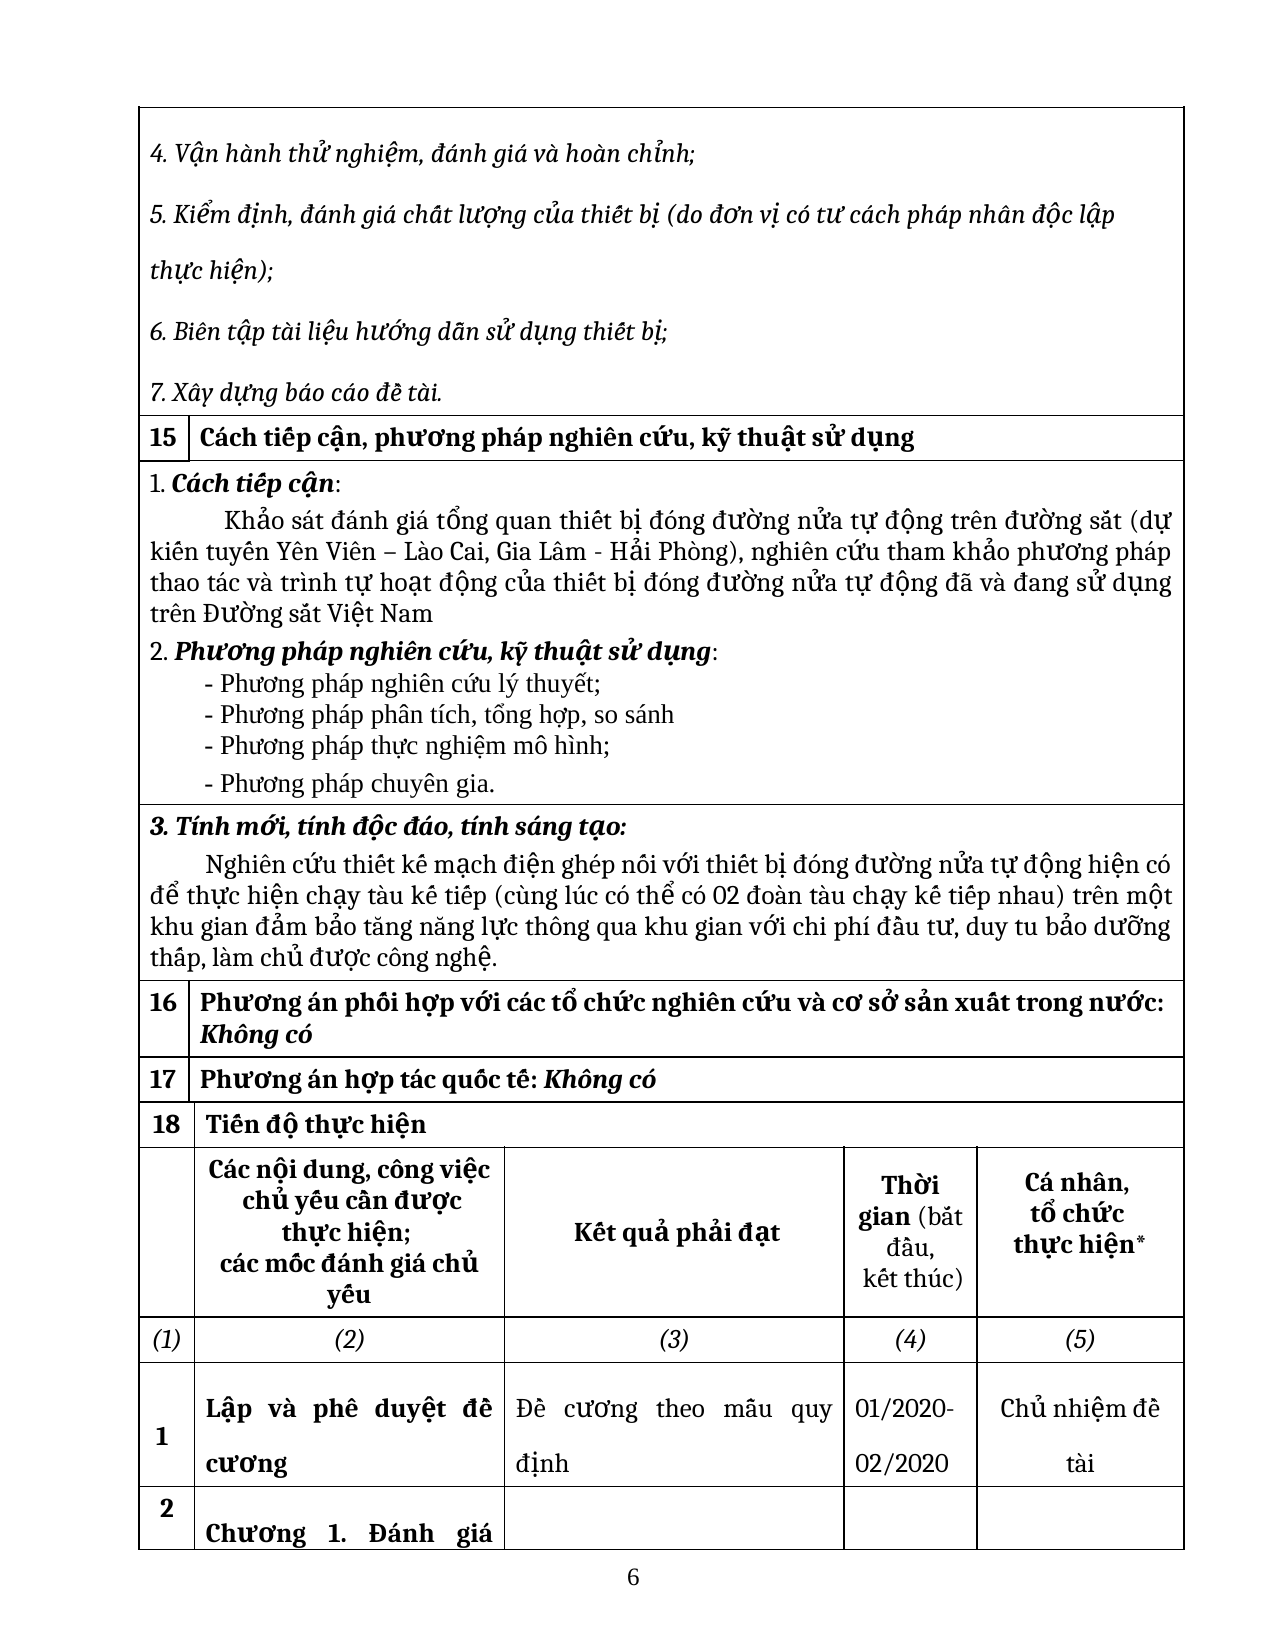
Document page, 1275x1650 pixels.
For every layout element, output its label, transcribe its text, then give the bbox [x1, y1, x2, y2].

table_cell Cách tiếp cận, phương pháp nghiên cứu, kỹ thuật sử dụng [190, 416, 1183, 460]
table_cell Thời gian (bắt đầu, kết thúc) [845, 1148, 976, 1316]
table_cell 18 [140, 1103, 194, 1146]
table_cell Phương án phối hợp với các tổ chức nghiên cứu và cơ sở sản xuất trong nước: Không có [190, 981, 1183, 1056]
table_cell Phương án hợp tác quốc tế: Không có [190, 1058, 1183, 1101]
table_cell Tiến độ thực hiện [195, 1103, 1183, 1146]
table_cell [845, 1487, 976, 1549]
table_cell (3) [505, 1318, 843, 1361]
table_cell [140, 108, 1183, 415]
table_cell Các nội dung, công việc chủ yếu cần được thực hiện; các mốc đánh giá chủ yếu [195, 1148, 504, 1316]
table_cell (4) [845, 1318, 976, 1361]
table_cell 3. Tính mới, tính độc đáo, tính sáng tạo: Nghiên cứu thiết kế mạch điện ghép nối với thiết bị đóng đường nửa tự động hiện có để thực hiện chạy tàu kế tiếp (cùng lúc có thể có 02 đoàn tàu chạy kế tiếp nhau) trên một khu gian đảm bảo tăng năng lực thông qua khu gian với chi phí đầu tư, duy tu bảo dưỡng thấp, làm chủ được công nghệ. [140, 805, 1183, 980]
table_cell (2) [195, 1318, 504, 1361]
table_cell 16 [140, 981, 188, 1056]
table_cell [978, 1487, 1183, 1549]
table_cell 15 [140, 416, 188, 460]
table_cell Kết quả phải đạt [505, 1148, 843, 1316]
table_cell Cá nhân, tổ chức thực hiện* [978, 1148, 1183, 1316]
table_cell Lập và phê duyệt đề cương [195, 1363, 504, 1486]
table_cell Đề cương theo mẫu quy định [505, 1363, 843, 1486]
table_cell (1) [140, 1318, 194, 1361]
table_cell [140, 1148, 194, 1316]
table_cell 2 [140, 1487, 194, 1549]
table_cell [195, 1487, 504, 1549]
table_cell [505, 1487, 843, 1549]
table_cell 1 [140, 1363, 194, 1486]
table_cell (5) [978, 1318, 1183, 1361]
table_cell 01/2020- 02/2020 [845, 1363, 976, 1486]
table_cell Chủ nhiệm đề tài [978, 1363, 1183, 1486]
table_cell 17 [140, 1058, 188, 1101]
table_cell 1. Cách tiếp cận: Khảo sát đánh giá tổng quan thiết bị đóng đường nửa tự động trên đường sắt (dự kiến tuyến Yên Viên – Lào Cai, Gia Lâm - Hải Phòng), nghiên cứu tham khảo phương pháp thao tác và trình tự hoạt động của thiết bị đóng đường nửa tự động đã và đang sử dụng trên Đường sắt Việt Nam 2. Phương pháp nghiên cứu, kỹ thuật sử dụng: - Phương pháp nghiên cứu lý thuyết; - Phương pháp phân tích, tổng hợp, so sánh - Phương pháp thực nghiệm mô hình; - Phương pháp chuyên gia. [140, 461, 1183, 804]
